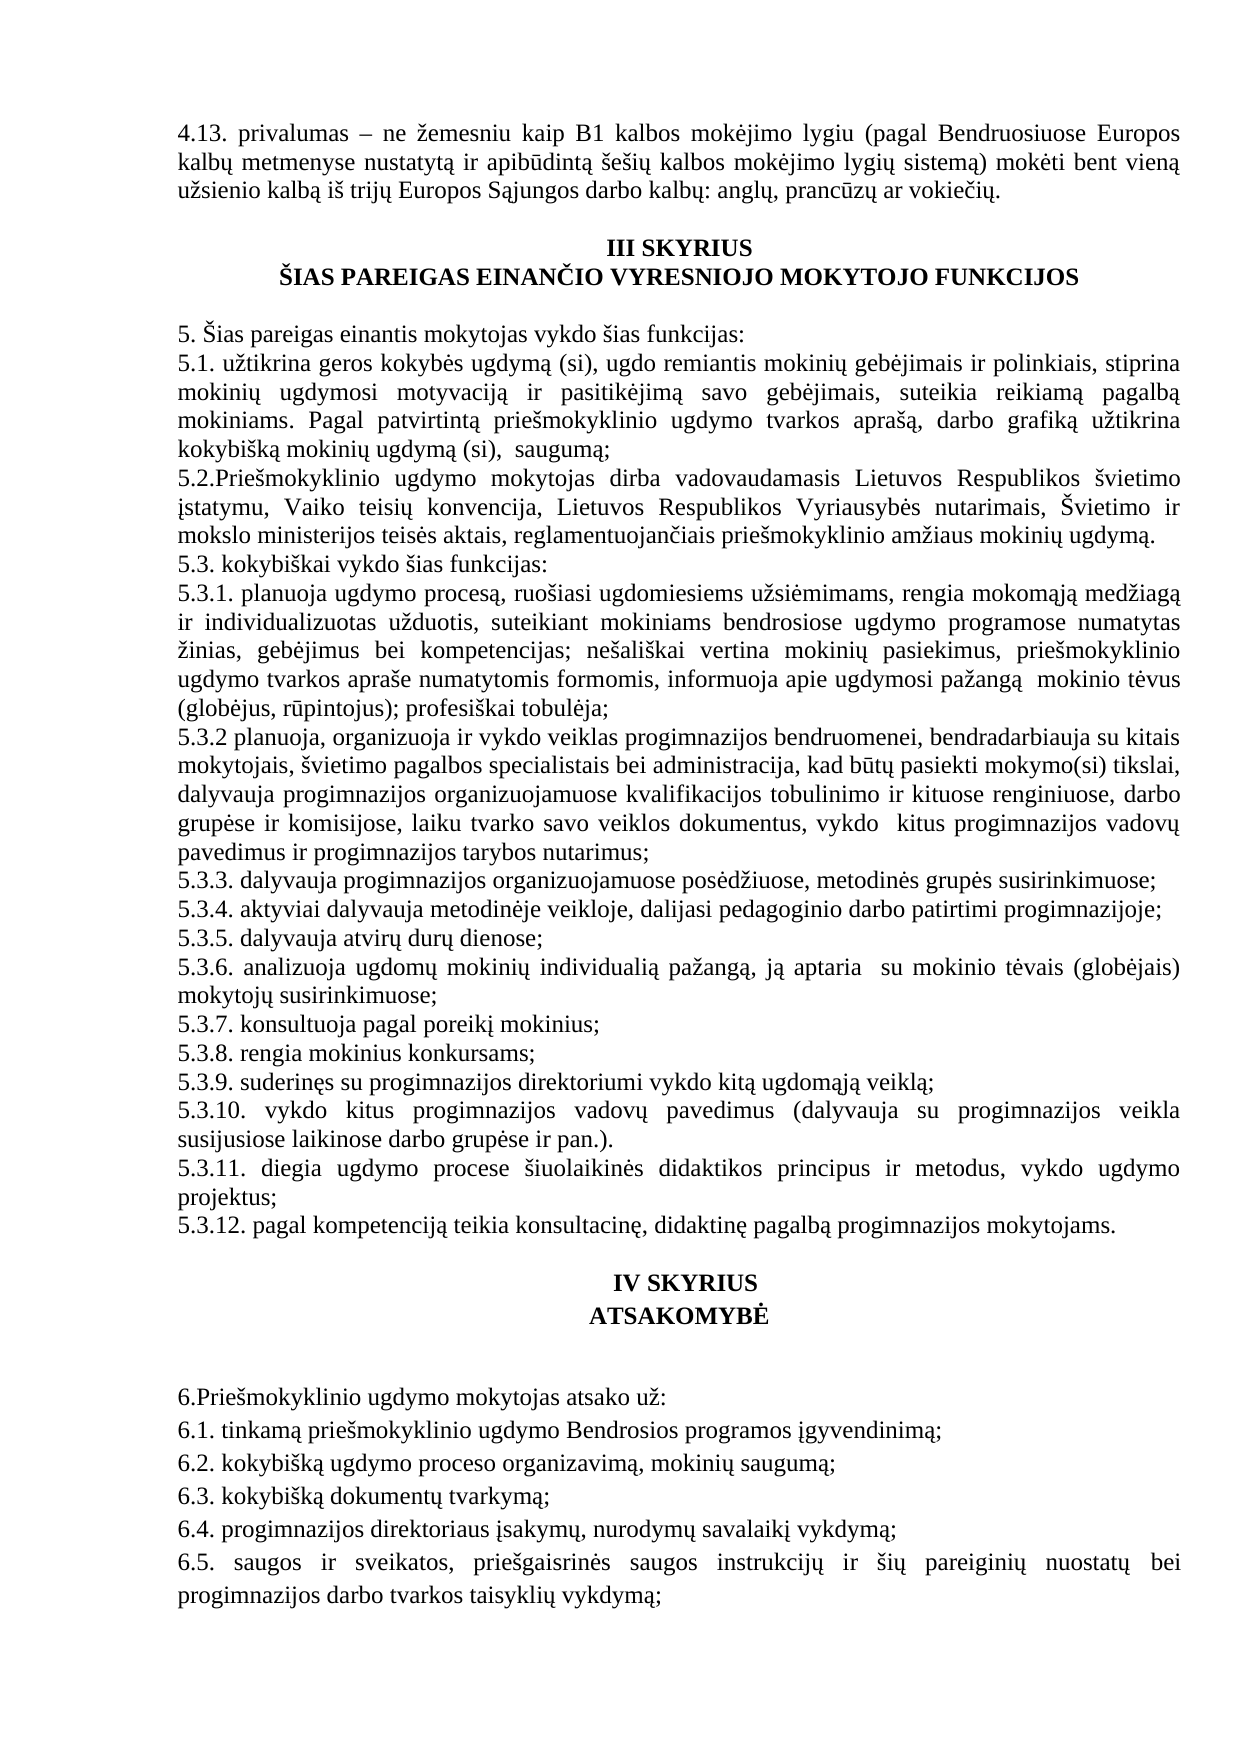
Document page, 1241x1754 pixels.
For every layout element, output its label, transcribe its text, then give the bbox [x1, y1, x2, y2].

text 5.3.8. rengia mokinius konkursams; [177, 1038, 1181, 1067]
text ATSAKOMYBĖ [177, 1301, 1181, 1330]
text ŠIAS PAREIGAS EINANČIO VYRESNIOJO MOKYTOJO FUNKCIJOS [177, 262, 1181, 291]
text 5.3.5. dalyvauja atvirų durų dienose; [177, 923, 1181, 952]
text 5.3.7. konsultuoja pagal poreikį mokinius; [177, 1009, 1181, 1038]
text 6.3. kokybišką dokumentų tvarkymą; [177, 1481, 1181, 1509]
text 5.3.3. dalyvauja progimnazijos organizuojamuose posėdžiuose, metodinės grupės susirinkimuose; [177, 866, 1181, 894]
text 6.1. tinkamą priešmokyklinio ugdymo Bendrosios programos įgyvendinimą; [177, 1415, 1181, 1443]
text 5.3.4. aktyviai dalyvauja metodinėje veikloje, dalijasi pedagoginio darbo patirtimi progimnazijoje; [177, 894, 1181, 923]
text 6.5. saugos ir sveikatos, priešgaisrinės saugos instrukcijų ir šių pareiginių nuostatų bei progimnazijos darbo tvarkos taisyklių vykdymą; [177, 1547, 1181, 1609]
text 5.3.2 planuoja, organizuoja ir vykdo veiklas progimnazijos bendruomenei, bendradarbiauja su kitais mokytojais, švietimo pagalbos specialistais bei administracija, kad būtų pasiekti mokymo(si) tikslai, dalyvauja progimnazijos organizuojamuose kvalifikacijos tobulinimo ir kituose renginiuose, darbo grupėse ir komisijose, laiku tvarko savo veiklos dokumentus, vykdo kitus progimnazijos vadovų pavedimus ir progimnazijos tarybos nutarimus; [177, 722, 1181, 866]
text IV SKYRIUS [177, 1268, 1181, 1297]
text III SKYRIUS [177, 233, 1181, 262]
text 5.3. kokybiškai vykdo šias funkcijas: [177, 549, 1181, 578]
text 6.Priešmokyklinio ugdymo mokytojas atsako už: [177, 1382, 1181, 1411]
text 5.3.9. suderinęs su progimnazijos direktoriumi vykdo kitą ugdomąją veiklą; [177, 1067, 1181, 1096]
text 5. Šias pareigas einantis mokytojas vykdo šias funkcijas: [177, 319, 1181, 348]
text 5.1. užtikrina geros kokybės ugdymą (si), ugdo remiantis mokinių gebėjimais ir polinkiais, stiprina mokinių ugdymosi motyvaciją ir pasitikėjimą savo gebėjimais, suteikia reikiamą pagalbą mokiniams. Pagal patvirtintą priešmokyklinio ugdymo tvarkos aprašą, darbo grafiką užtikrina kokybišką mokinių ugdymą (si), saugumą; [177, 348, 1181, 463]
text 5.3.11. diegia ugdymo procese šiuolaikinės didaktikos principus ir metodus, vykdo ugdymo projektus; [177, 1153, 1181, 1211]
text 6.2. kokybišką ugdymo proceso organizavimą, mokinių saugumą; [177, 1448, 1181, 1477]
text 5.3.10. vykdo kitus progimnazijos vadovų pavedimus (dalyvauja su progimnazijos veikla susijusiose laikinose darbo grupėse ir pan.). [177, 1096, 1181, 1153]
text 5.3.12. pagal kompetenciją teikia konsultacinę, didaktinę pagalbą progimnazijos mokytojams. [177, 1211, 1181, 1239]
text 5.2.Priešmokyklinio ugdymo mokytojas dirba vadovaudamasis Lietuvos Respublikos švietimo įstatymu, Vaiko teisių konvencija, Lietuvos Respublikos Vyriausybės nutarimais, Švietimo ir mokslo ministerijos teisės aktais, reglamentuojančiais priešmokyklinio amžiaus mokinių ugdymą. [177, 463, 1181, 549]
text 5.3.6. analizuoja ugdomų mokinių individualią pažangą, ją aptaria su mokinio tėvais (globėjais) mokytojų susirinkimuose; [177, 952, 1181, 1009]
text 6.4. progimnazijos direktoriaus įsakymų, nurodymų savalaikį vykdymą; [177, 1514, 1181, 1543]
text 4.13. privalumas – ne žemesniu kaip B1 kalbos mokėjimo lygiu (pagal Bendruosiuose Europos kalbų metmenyse nustatytą ir apibūdintą šešių kalbos mokėjimo lygių sistemą) mokėti bent vieną užsienio kalbą iš trijų Europos Sąjungos darbo kalbų: anglų, prancūzų ar vokiečių. [177, 118, 1181, 204]
text 5.3.1. planuoja ugdymo procesą, ruošiasi ugdomiesiems užsiėmimams, rengia mokomąją medžiagą ir individualizuotas užduotis, suteikiant mokiniams bendrosiose ugdymo programose numatytas žinias, gebėjimus bei kompetencijas; nešališkai vertina mokinių pasiekimus, priešmokyklinio ugdymo tvarkos apraše numatytomis formomis, informuoja apie ugdymosi pažangą mokinio tėvus (globėjus, rūpintojus); profesiškai tobulėja; [177, 578, 1181, 722]
